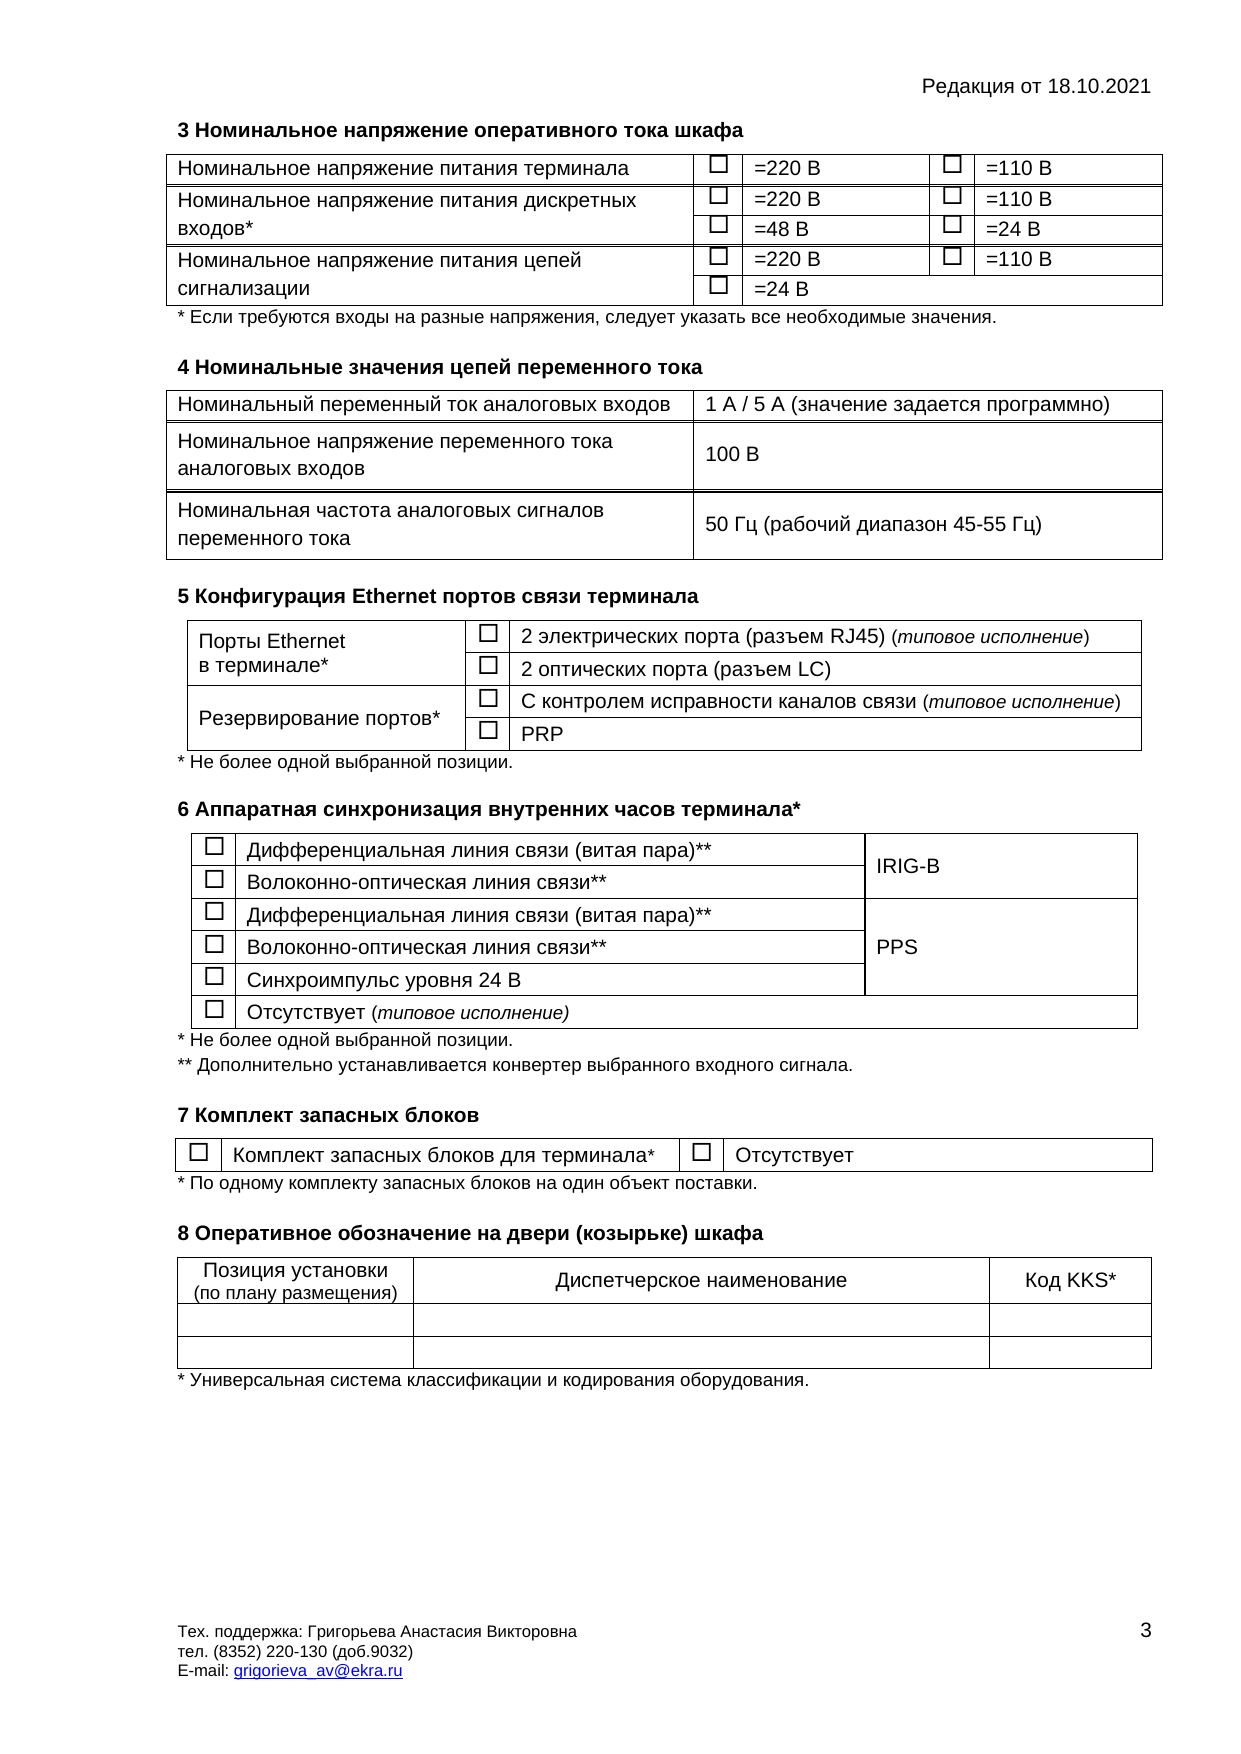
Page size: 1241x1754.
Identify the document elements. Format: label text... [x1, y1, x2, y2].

table_cell [930, 276, 974, 305]
table_cell Номинальное напряжение питания цепей сигнализации [167, 247, 693, 305]
table_header Отсутствует [724, 1139, 1152, 1171]
table_cell Волоконно-оптическая линия связи** [236, 866, 864, 898]
table_header [466, 621, 509, 652]
table_cell 100 В [694, 423, 1162, 489]
table_cell [192, 866, 235, 898]
table_header IRIG-B [866, 834, 1137, 898]
table_cell Номинальная частота аналоговых сигналов переменного тока [167, 493, 693, 558]
table_cell С контролем исправности каналов связи (типовое исполнение) [510, 686, 1141, 717]
text 4 Номинальные значения цепей переменного тока [177, 354, 1152, 378]
text 5 Конфигурация Ethernet портов связи терминала [177, 583, 1152, 607]
text 8 Оперативное обозначение на двери (козырьке) шкафа [177, 1221, 1137, 1244]
text * Не более одной выбранной позиции. [177, 1029, 1137, 1050]
table_cell [192, 964, 235, 995]
table_cell PPS [866, 899, 1137, 995]
table_cell [990, 1304, 1151, 1336]
table_cell [466, 653, 509, 684]
table_header Номинальное напряжение питания терминала [167, 155, 693, 184]
table_header Комплект запасных блоков для терминала* [222, 1139, 679, 1171]
table_cell [414, 1304, 989, 1336]
table_cell Отсутствует (типовое исполнение) [236, 996, 1137, 1028]
table_cell [466, 686, 509, 717]
table_header [930, 155, 974, 184]
table_cell [178, 1304, 413, 1336]
table_cell 2 оптических порта (разъем LC) [510, 653, 1141, 684]
table_cell Синхроимпульс уровня 24 В [236, 964, 864, 995]
table_cell [414, 1337, 989, 1368]
table_header Дифференциальная линия связи (витая пара)** [236, 834, 864, 865]
table_cell =110 В [975, 187, 1162, 214]
table_header 1 А / 5 А (значение задается программно) [694, 391, 1162, 420]
table_header [176, 1139, 221, 1171]
table_cell [192, 996, 235, 1028]
table_cell [192, 899, 235, 930]
table_header =220 В [743, 155, 929, 184]
table_cell [930, 187, 974, 214]
table_cell [694, 247, 742, 275]
table_cell =24 В [743, 276, 930, 305]
table_cell Резервирование портов* [188, 686, 465, 749]
table_header Диспетчерское наименование [414, 1258, 989, 1303]
text 3 Номинальное напряжение оперативного тока шкафа [177, 118, 1137, 142]
table_cell 50 Гц (рабочий диапазон 45-55 Гц) [694, 493, 1162, 558]
text ** Дополнительно устанавливается конвертер выбранного входного сигнала. [177, 1054, 1152, 1075]
table_header [192, 834, 235, 865]
table_cell * Универсальная система классификации и кодирования оборудования. [177, 1369, 1152, 1394]
table_cell =24 В [975, 216, 1162, 244]
table_cell [466, 718, 509, 749]
table_cell Волоконно-оптическая линия связи** [236, 931, 864, 963]
table_header =110 В [975, 155, 1162, 184]
table_cell =48 В [743, 216, 929, 244]
table_cell [694, 187, 742, 214]
table_cell PRP [510, 718, 1141, 749]
table_cell [930, 216, 974, 244]
table_cell Дифференциальная линия связи (витая пара)** [236, 899, 864, 930]
table_cell Номинальное напряжение переменного тока аналоговых входов [167, 423, 693, 489]
text * По одному комплекту запасных блоков на один объект поставки. [177, 1172, 1137, 1193]
table_cell [178, 1337, 413, 1368]
table_header Код KKS* [990, 1258, 1151, 1303]
table_header Порты Ethernet в терминале* [188, 621, 465, 684]
table_header 2 электрических порта (разъем RJ45) (типовое исполнение) [510, 621, 1141, 652]
table_cell [694, 216, 742, 244]
table_header [694, 155, 742, 184]
table_cell =220 В [743, 187, 929, 214]
table_cell [990, 1337, 1151, 1368]
text * Не более одной выбранной позиции. [177, 751, 1137, 772]
table_cell [975, 276, 1162, 305]
table_cell Номинальное напряжение питания дискретных входов* [167, 187, 693, 244]
table_header Номинальный переменный ток аналоговых входов [167, 391, 693, 420]
table_cell [694, 276, 742, 305]
text 6 Аппаратная синхронизация внутренних часов терминала* [177, 797, 1152, 821]
text * Если требуются входы на разные напряжения, следует указать все необходимые значения. [177, 306, 1152, 327]
table_header [680, 1139, 723, 1171]
table_cell [930, 247, 974, 275]
text 7 Комплект запасных блоков [177, 1102, 1137, 1126]
table_cell =110 В [975, 247, 1162, 275]
table_cell =220 В [743, 247, 929, 275]
table_cell [192, 931, 235, 963]
table_header Позиция установки (по плану размещения) [178, 1258, 413, 1303]
